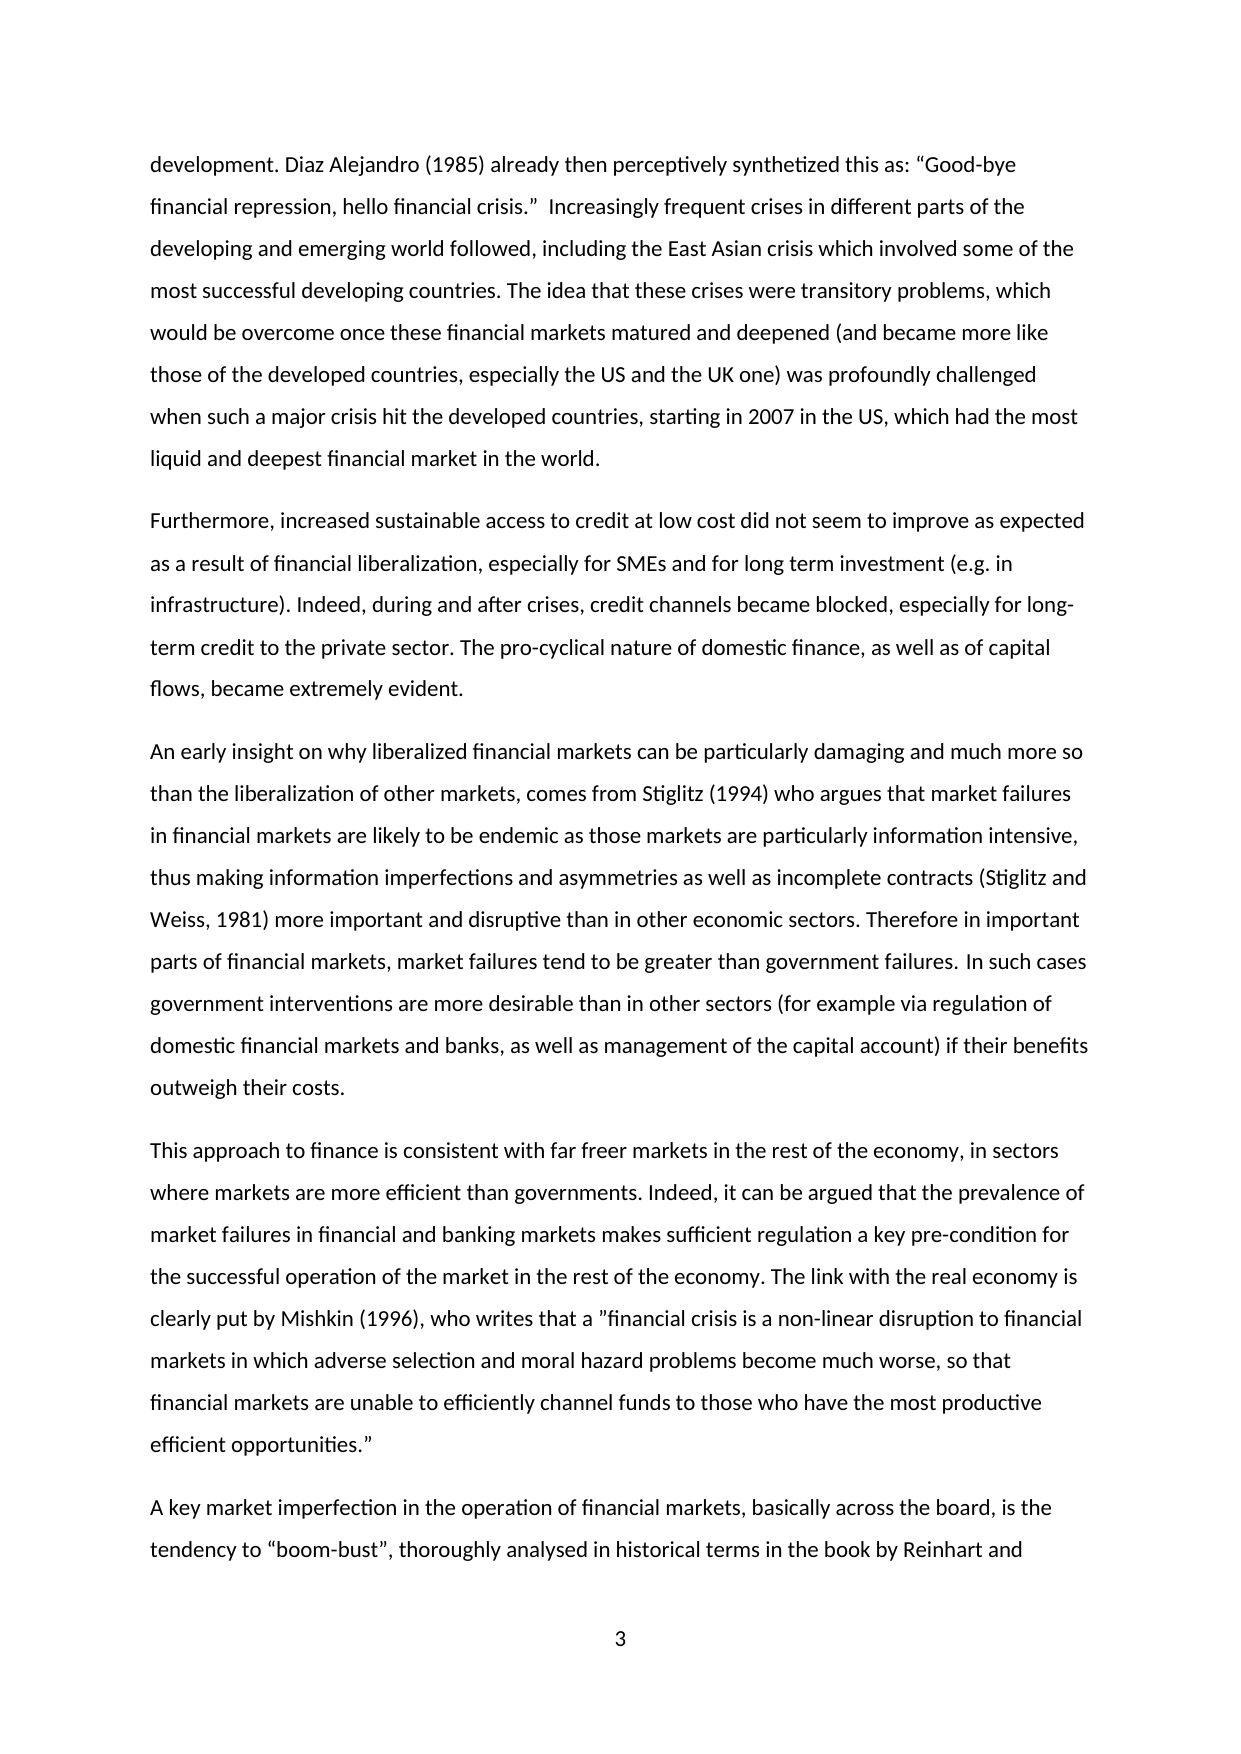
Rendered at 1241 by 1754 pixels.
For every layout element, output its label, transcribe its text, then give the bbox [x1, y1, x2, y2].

text This approach to finance is consistent with far freer markets in the rest of the economy, in sectors where markets are more efficient than governments. Indeed, it can be argued that the prevalence of market failures in financial and banking markets makes sufficient regulation a key pre-condition for the successful operation of the market in the rest of the economy. The link with the real economy is clearly put by Mishkin (1996), who writes that a ”financial crisis is a non-linear disruption to financial markets in which adverse selection and moral hazard problems become much worse, so that financial markets are unable to efficiently channel funds to those who have the most productive efficient opportunities.” [150, 1136, 1090, 1458]
text Furthermore, increased sustainable access to credit at low cost did not seem to improve as expected as a result of financial liberalization, especially for SMEs and for long term investment (e.g. in infrastructure). Indeed, during and after crises, credit channels became blocked, especially for long-term credit to the private sector. The pro-cyclical nature of domestic finance, as well as of capital flows, became extremely evident. [150, 507, 1090, 703]
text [150, 150, 1090, 472]
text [150, 1493, 1090, 1563]
text An early insight on why liberalized financial markets can be particularly damaging and much more so than the liberalization of other markets, comes from Stiglitz (1994) who argues that market failures in financial markets are likely to be endemic as those markets are particularly information intensive, thus making information imperfections and asymmetries as well as incomplete contracts (Stiglitz and Weiss, 1981) more important and disruptive than in other economic sectors. Therefore in important parts of financial markets, market failures tend to be greater than government failures. In such cases government interventions are more desirable than in other sectors (for example via regulation of domestic financial markets and banks, as well as management of the capital account) if their benefits outweigh their costs. [150, 737, 1090, 1101]
